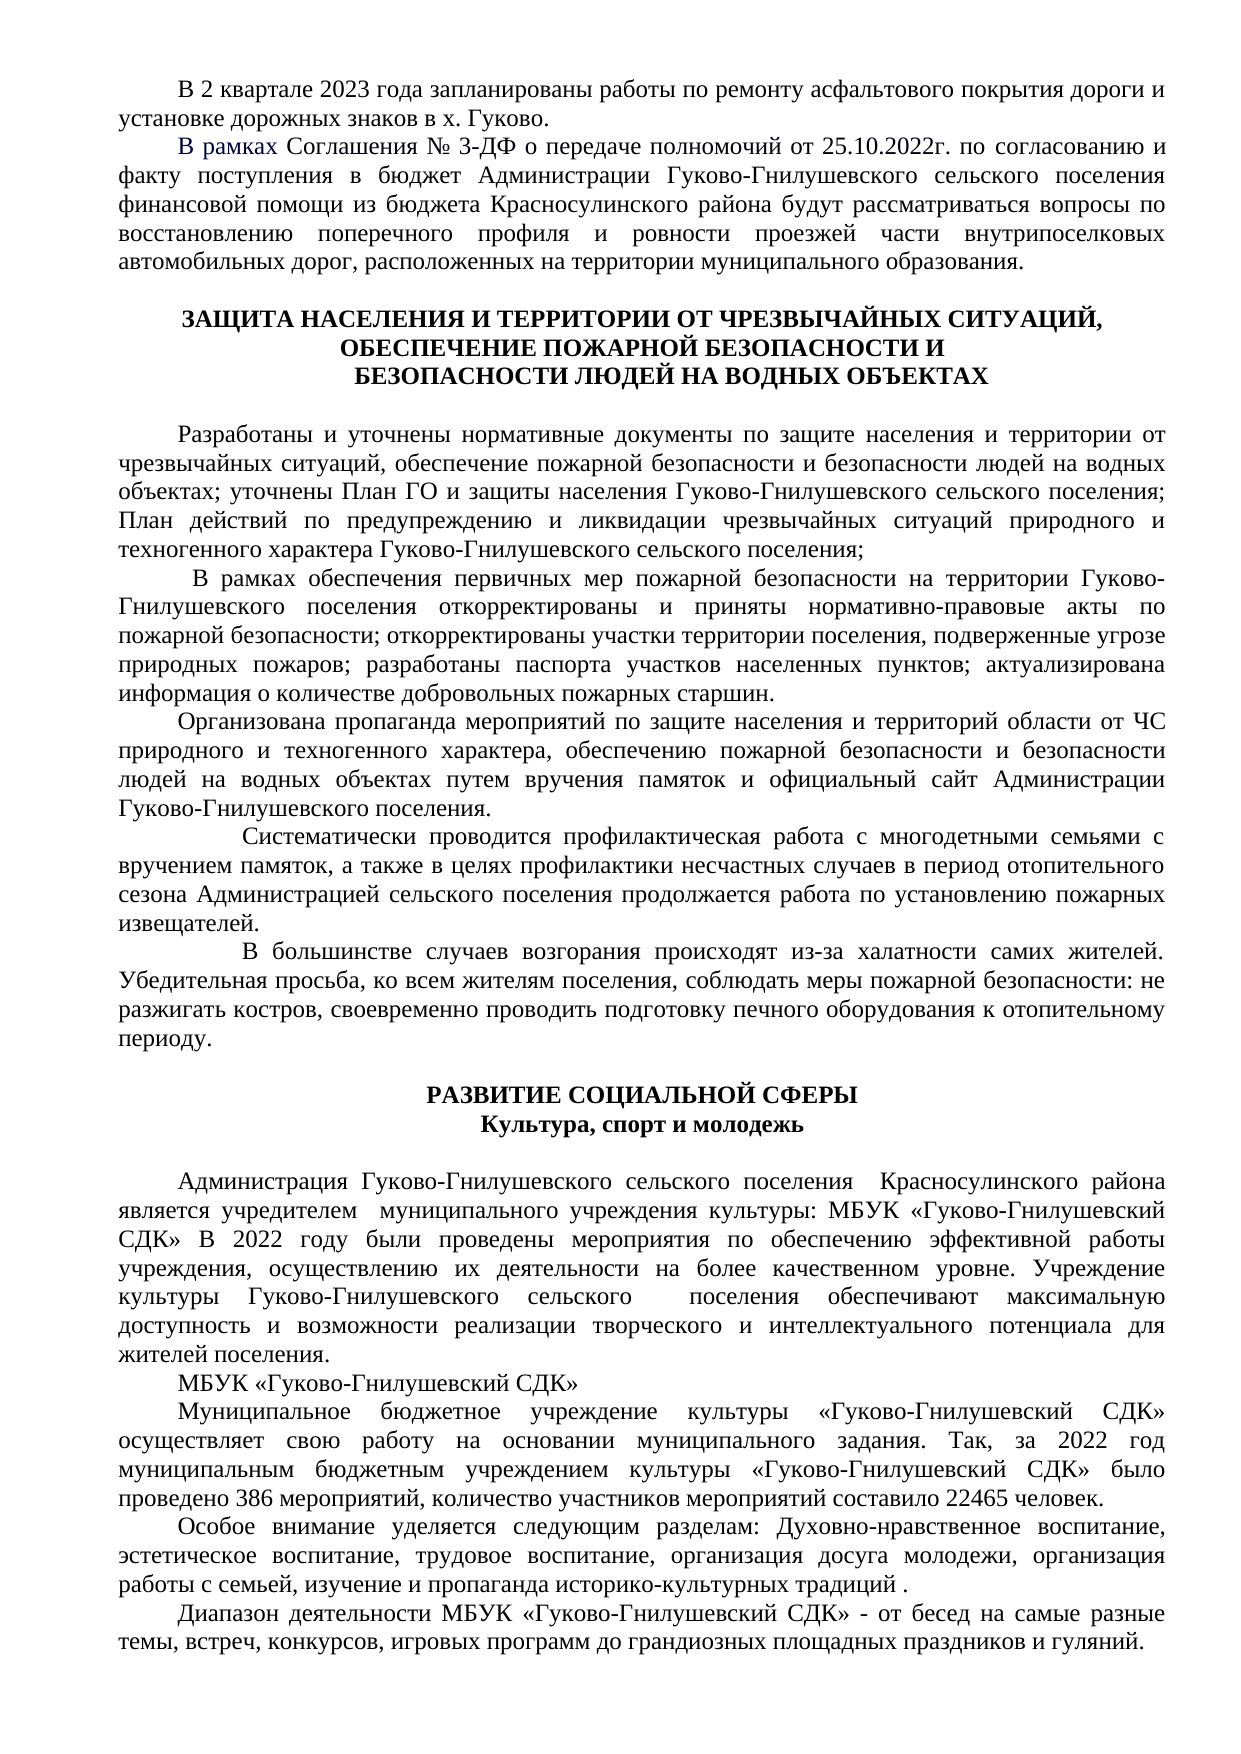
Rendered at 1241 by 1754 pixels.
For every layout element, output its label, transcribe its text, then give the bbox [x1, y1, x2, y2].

text ЗАЩИТА НАСЕЛЕНИЯ И ТЕРРИТОРИИ ОТ ЧРЕЗВЫЧАЙНЫХ СИТУАЦИЙ, ОБЕСПЕЧЕНИЕ ПОЖАРНОЙ БЕЗОПАСНОСТИ И [118, 304, 1166, 361]
text Разработаны и уточнены нормативные документы по защите населения и территории от чрезвычайных ситуаций, обеспечение пожарной безопасности и безопасности людей на водных объектах; уточнены План ГО и защиты населения Гуково-Гнилушевского сельского поселения; План действий по предупреждению и ликвидации чрезвычайных ситуаций природного и техногенного характера Гуково-Гнилушевского сельского поселения; [118, 419, 1166, 563]
text В 2 квартале 2023 года запланированы работы по ремонту асфальтового покрытия дороги и установке дорожных знаков в х. Гуково. [118, 74, 1166, 131]
text Муниципальное бюджетное учреждение культуры «Гуково-Гнилушевский СДК» осуществляет свою работу на основании муниципального задания. Так, за 2022 год муниципальным бюджетным учреждением культуры «Гуково-Гнилушевский СДК» было проведено 386 мероприятий, количество участников мероприятий составило 22465 человек. [118, 1396, 1166, 1511]
text РАЗВИТИЕ СОЦИАЛЬНОЙ СФЕРЫ [118, 1080, 1166, 1109]
text Администрация Гуково-Гнилушевского сельского поселения Красносулинского района является учредителем муниципального учреждения культуры: МБУК «Гуково-Гнилушевский СДК» В 2022 году были проведены мероприятия по обеспечению эффективной работы учреждения, осуществлению их деятельности на более качественном уровне. Учреждение культуры Гуково-Гнилушевского сельского поселения обеспечивают максимальную доступность и возможности реализации творческого и интеллектуального потенциала для жителей поселения. [118, 1166, 1166, 1368]
text БЕЗОПАСНОСТИ ЛЮДЕЙ НА ВОДНЫХ ОБЪЕКТАХ [118, 361, 1166, 390]
text В рамках Соглашения № 3-ДФ о передаче полномочий от 25.10.2022г. по согласованию и факту поступления в бюджет Администрации Гуково-Гнилушевского сельского поселения финансовой помощи из бюджета Красносулинского района будут рассматриваться вопросы по восстановлению поперечного профиля и ровности проезжей части внутрипоселковых автомобильных дорог, расположенных на территории муниципального образования. [118, 131, 1166, 275]
text Организована пропаганда мероприятий по защите населения и территорий области от ЧС природного и техногенного характера, обеспечению пожарной безопасности и безопасности людей на водных объектах путем вручения памяток и официальный сайт Администрации Гуково-Гнилушевского поселения. [118, 706, 1166, 821]
text В рамках обеспечения первичных мер пожарной безопасности на территории Гуково- Гнилушевского поселения откорректированы и приняты нормативно-правовые акты по пожарной безопасности; откорректированы участки территории поселения, подверженные угрозе природных пожаров; разработаны паспорта участков населенных пунктов; актуализирована информация о количестве добровольных пожарных старшин. [118, 563, 1166, 706]
text Культура, спорт и молодежь [118, 1109, 1166, 1138]
text МБУК «Гуково-Гнилушевский СДК» [118, 1368, 1166, 1396]
text Особое внимание уделяется следующим разделам: Духовно-нравственное воспитание, эстетическое воспитание, трудовое воспитание, организация досуга молодежи, организация работы с семьей, изучение и пропаганда историко-культурных традиций . [118, 1511, 1166, 1598]
text Диапазон деятельности МБУК «Гуково-Гнилушевский СДК» - от бесед на самые разные темы, встреч, конкурсов, игровых программ до грандиозных площадных праздников и гуляний. [118, 1598, 1166, 1655]
text Систематически проводится профилактическая работа с многодетными семьями с вручением памяток, а также в целях профилактики несчастных случаев в период отопительного сезона Администрацией сельского поселения продолжается работа по установлению пожарных извещателей. [118, 821, 1166, 936]
text В большинстве случаев возгорания происходят из-за халатности самих жителей. Убедительная просьба, ко всем жителям поселения, соблюдать меры пожарной безопасности: не разжигать костров, своевременно проводить подготовку печного оборудования к отопительному периоду. [118, 936, 1166, 1051]
